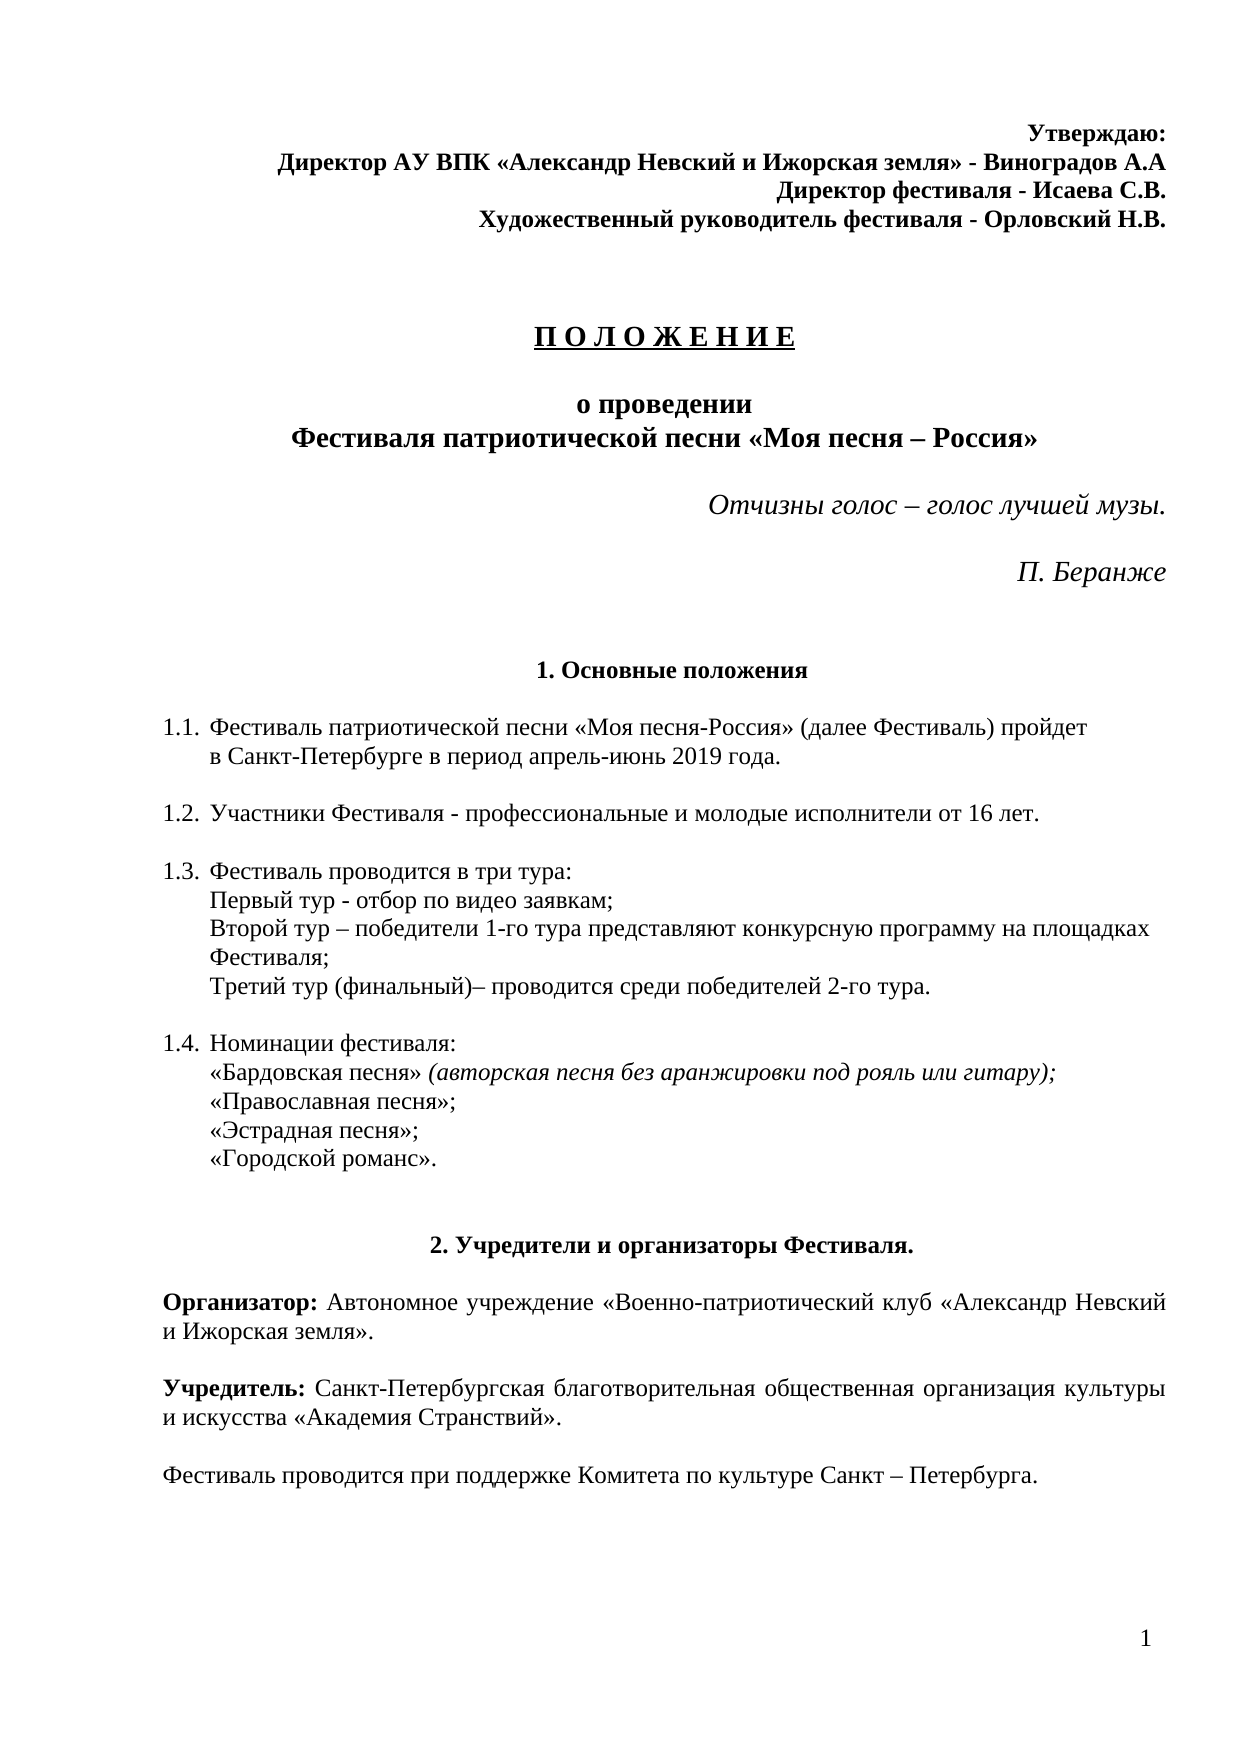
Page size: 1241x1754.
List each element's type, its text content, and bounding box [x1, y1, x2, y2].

text о проведении [162, 386, 1166, 420]
text Учредитель: Санкт-Петербургская благотворительная общественная организация культуры и искусства «Академия Странствий». [162, 1373, 1166, 1431]
text Утверждаю: [162, 118, 1166, 147]
list Фестиваль патриотической песни «Моя песня-Россия» (далее Фестиваль) пройдет в Санкт-Петербурге в период апрель-июнь 2019 года. [162, 712, 1152, 770]
text П. Беранже [162, 554, 1166, 588]
text Второй тур – победители 1-го тура представляют конкурсную программу на площадках Фестиваля; [209, 913, 1152, 971]
text Третий тур (финальный)– проводится среди победителей 2-го тура. [209, 971, 1152, 1000]
list Участники Фестиваля - профессиональные и молодые исполнители от 16 лет. [162, 798, 1152, 827]
text 2. Учредители и организаторы Фестиваля. [177, 1230, 1166, 1258]
text Фестиваль проводится при поддержке Комитета по культуре Санкт – Петербурга. [162, 1460, 1166, 1488]
text Первый тур - отбор по видео заявкам; [209, 885, 1152, 913]
text Организатор: Автономное учреждение «Военно-патриотический клуб «Александр Невский и Ижорская земля». [162, 1287, 1166, 1345]
text «Эстрадная песня»; [209, 1115, 1152, 1143]
text Художественный руководитель фестиваля - Орловский Н.В. [162, 204, 1166, 233]
text «Городской романс». [209, 1143, 1152, 1172]
text Директор фестиваля - Исаева С.В. [162, 176, 1166, 204]
text Фестиваля патриотической песни «Моя песня – Россия» [162, 420, 1166, 453]
text Отчизны голос – голос лучшей музы. [162, 487, 1166, 521]
text 1. Основные положения [177, 655, 1166, 683]
text Директор АУ ВПК «Александр Невский и Ижорская земля» - Виноградов А.А [162, 147, 1166, 176]
text П О Л О Ж Е Н И Е [162, 319, 1166, 353]
list Номинации фестиваля: [162, 1028, 1152, 1057]
text «Бардовская песня» (авторская песня без аранжировки под рояль или гитару); «Православная песня»; [209, 1057, 1152, 1115]
list Фестиваль проводится в три тура: [162, 856, 1152, 885]
